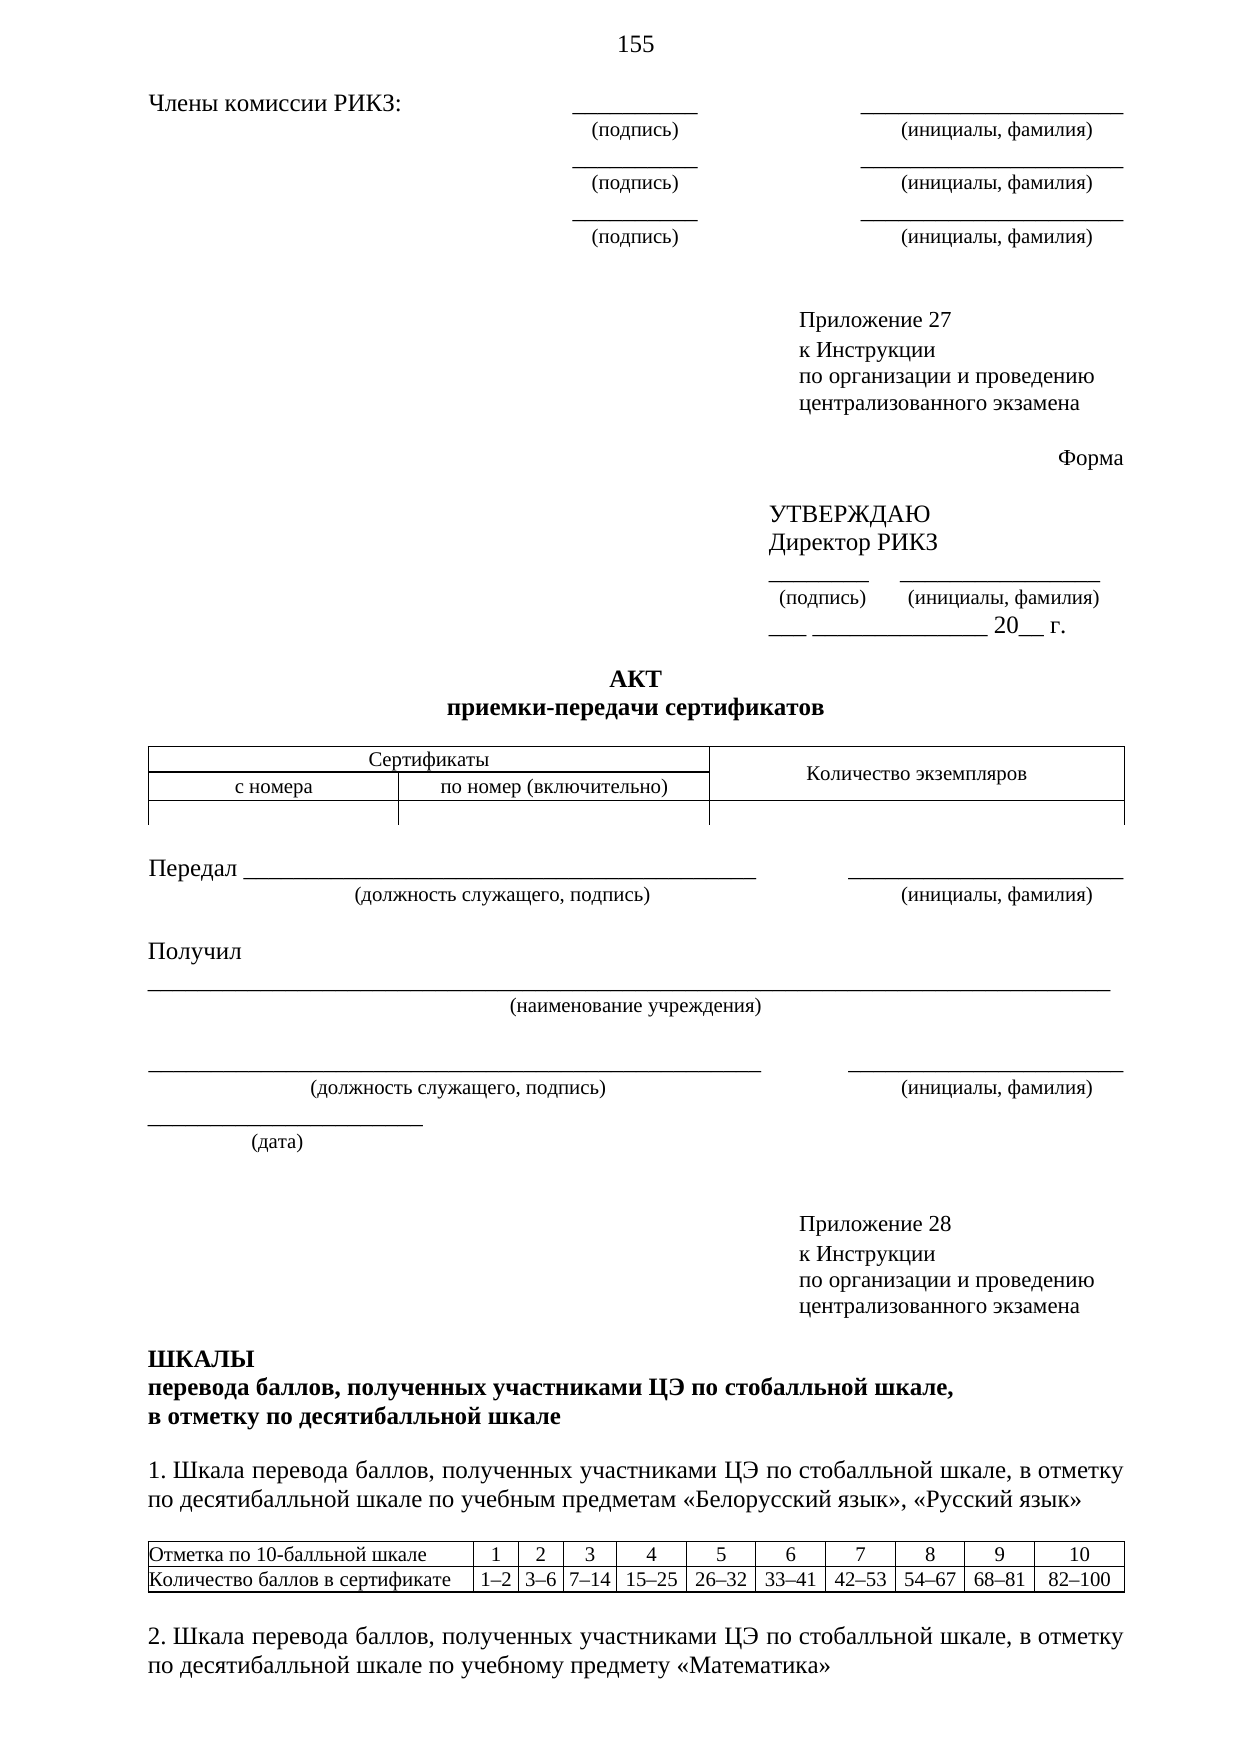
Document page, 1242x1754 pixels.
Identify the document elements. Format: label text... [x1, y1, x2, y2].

text ______________________ [148, 1100, 1123, 1129]
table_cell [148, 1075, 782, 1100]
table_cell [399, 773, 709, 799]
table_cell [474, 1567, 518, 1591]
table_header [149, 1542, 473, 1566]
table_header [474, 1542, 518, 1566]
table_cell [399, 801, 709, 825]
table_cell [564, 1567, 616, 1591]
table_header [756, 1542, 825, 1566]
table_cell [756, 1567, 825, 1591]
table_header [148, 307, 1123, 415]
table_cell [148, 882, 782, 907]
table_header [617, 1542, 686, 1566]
text _____________________________________________________________________________ [148, 965, 1123, 993]
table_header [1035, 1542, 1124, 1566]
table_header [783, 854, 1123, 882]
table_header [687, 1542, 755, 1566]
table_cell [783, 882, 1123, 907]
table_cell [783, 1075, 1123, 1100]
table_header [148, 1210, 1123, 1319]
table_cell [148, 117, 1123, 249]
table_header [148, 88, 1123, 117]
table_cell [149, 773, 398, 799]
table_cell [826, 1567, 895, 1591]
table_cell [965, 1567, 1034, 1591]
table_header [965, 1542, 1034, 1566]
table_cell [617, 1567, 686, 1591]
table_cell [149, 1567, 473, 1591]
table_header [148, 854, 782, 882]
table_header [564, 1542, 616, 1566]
text Форма [148, 444, 1123, 470]
title АКТ приемки-передачи сертификатов [148, 664, 1123, 721]
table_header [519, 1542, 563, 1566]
text Получил [148, 936, 1123, 965]
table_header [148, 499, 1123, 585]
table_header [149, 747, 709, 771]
text 2. Шкала перевода баллов, полученных участниками ЦЭ по стобалльной шкале, в отметку по десятибалльной шкале по учебному предмету «Математика» [148, 1621, 1123, 1679]
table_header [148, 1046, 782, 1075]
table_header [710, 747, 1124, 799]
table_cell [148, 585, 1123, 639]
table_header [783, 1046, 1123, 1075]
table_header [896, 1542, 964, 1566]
text (наименование учреждения) [148, 993, 1123, 1017]
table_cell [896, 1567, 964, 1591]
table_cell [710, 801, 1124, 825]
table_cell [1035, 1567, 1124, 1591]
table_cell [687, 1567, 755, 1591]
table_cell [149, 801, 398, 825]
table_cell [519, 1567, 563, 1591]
title ШКАЛЫ перевода баллов, полученных участниками ЦЭ по стобалльной шкале, в отметку по десятибалльной шкале [148, 1344, 1123, 1430]
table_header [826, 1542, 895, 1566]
text (дата) [251, 1129, 1123, 1153]
text 1. Шкала перевода баллов, полученных участниками ЦЭ по стобалльной шкале, в отметку по десятибалльной шкале по учебным предметам «Белорусский язык», «Русский язык» [148, 1455, 1123, 1512]
